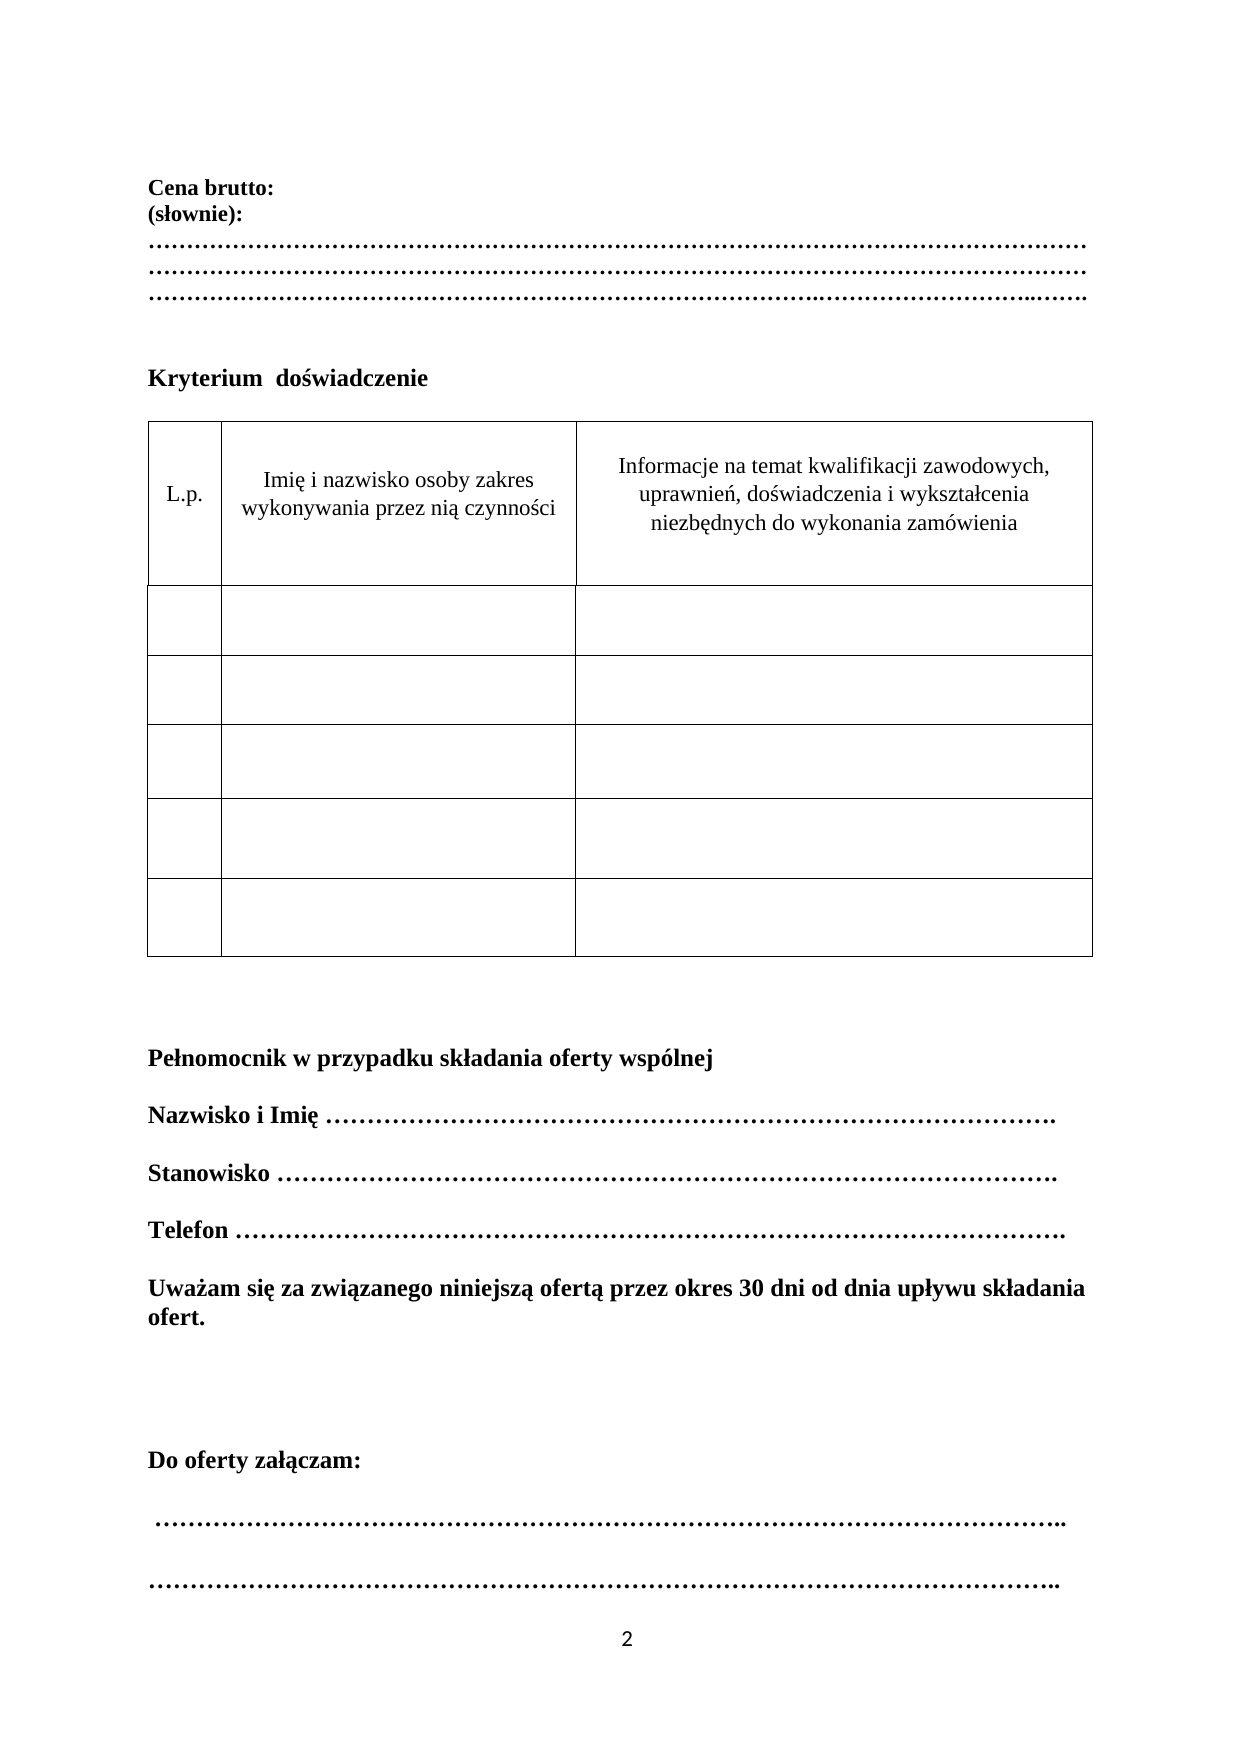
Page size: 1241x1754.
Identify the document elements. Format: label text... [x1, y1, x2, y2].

text Cena brutto: [148, 174, 1106, 200]
table_cell [576, 799, 1092, 877]
text Telefon ………………………………………………………………………………………. [148, 1215, 1106, 1244]
table_cell [148, 799, 221, 877]
text (słownie): ……………………………………………………………………………………………………………………………………………………………………………………………………………………………………………………………………………………………………….………………………..……. [148, 200, 1106, 306]
text Do oferty załączam: [148, 1445, 1106, 1474]
text Stanowisko …………………………………………………………………………………. [148, 1158, 1106, 1187]
table_cell [148, 656, 221, 724]
text Uważam się za związanego niniejszą ofertą przez okres 30 dni od dnia upływu składania ofert. [148, 1273, 1106, 1330]
table_cell [148, 586, 221, 655]
table_cell [222, 725, 575, 798]
table_cell [222, 799, 575, 877]
text ……………………………………………………………………………………………….. [148, 1503, 1106, 1532]
table_cell [576, 586, 1092, 655]
text Nazwisko i Imię ……………………………………………………………………………. [148, 1100, 1106, 1129]
table_cell [576, 656, 1092, 724]
table_cell [222, 586, 575, 655]
table_cell [222, 656, 575, 724]
table_header L.p. [149, 422, 221, 585]
table_header Imię i nazwisko osoby zakres wykonywania przez nią czynności [222, 422, 576, 585]
table_cell [576, 879, 1092, 956]
text Kryterium doświadczenie [148, 363, 1106, 392]
table_cell [222, 879, 575, 956]
table_header Informacje na temat kwalifikacji zawodowych, uprawnień, doświadczenia i wykształcenia niezbędnych do wykonania zamówienia [577, 422, 1092, 585]
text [148, 1565, 1106, 1594]
table_cell [576, 725, 1092, 798]
table_cell [148, 725, 221, 798]
table_cell [148, 879, 221, 956]
text Pełnomocnik w przypadku składania oferty wspólnej [148, 1043, 1106, 1072]
